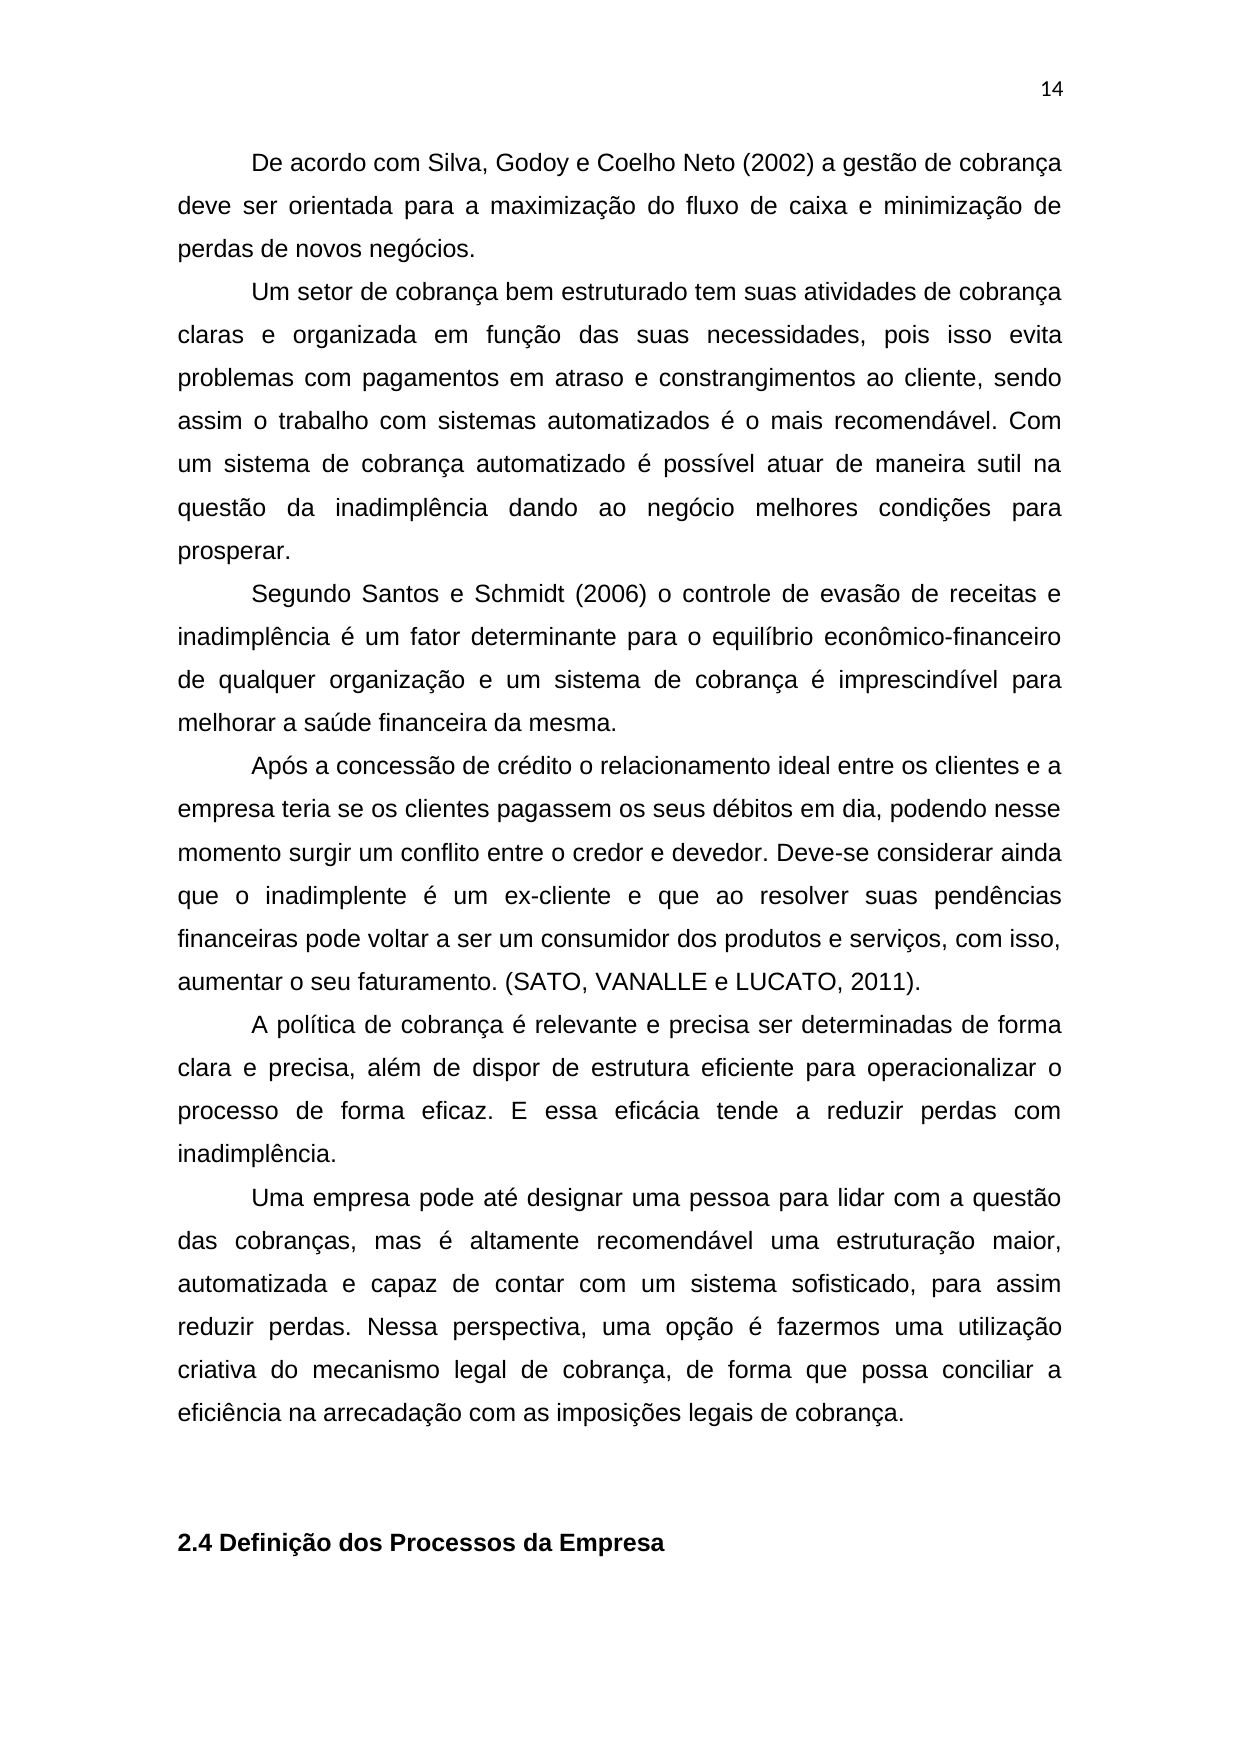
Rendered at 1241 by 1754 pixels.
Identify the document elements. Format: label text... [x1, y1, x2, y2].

list A política de cobrança é relevante e precisa ser determinadas de forma clara e precisa, além de dispor de estrutura eficiente para operacionalizar o processo de forma eficaz. E essa eficácia tende a reduzir perdas com inadimplência. [177, 1010, 1063, 1168]
text Segundo Santos e Schmidt (2006) o controle de evasão de receitas e inadimplência é um fator determinante para o equilíbrio econômico-financeiro de qualquer organização e um sistema de cobrança é imprescindível para melhorar a saúde financeira da mesma. [177, 579, 1063, 737]
list Uma empresa pode até designar uma pessoa para lidar com a questão das cobranças, mas é altamente recomendável uma estruturação maior, automatizada e capaz de contar com um sistema sofisticado, para assim reduzir perdas. Nessa perspectiva, uma opção é fazermos uma utilização criativa do mecanismo legal de cobrança, de forma que possa conciliar a eficiência na arrecadação com as imposições legais de cobrança. [177, 1183, 1063, 1427]
text De acordo com Silva, Godoy e Coelho Neto (2002) a gestão de cobrança deve ser orientada para a maximização do fluxo de caixa e minimização de perdas de novos negócios. [177, 148, 1063, 263]
list Após a concessão de crédito o relacionamento ideal entre os clientes e a empresa teria se os clientes pagassem os seus débitos em dia, podendo nesse momento surgir um conflito entre o credor e devedor. Deve-se considerar ainda que o inadimplente é um ex-cliente e que ao resolver suas pendências financeiras pode voltar a ser um consumidor dos produtos e serviços, com isso, aumentar o seu faturamento. (SATO, VANALLE e LUCATO, 2011). [177, 751, 1063, 996]
list 2.4 Definição dos Processos da Empresa [177, 1528, 1063, 1556]
text Um setor de cobrança bem estruturado tem suas atividades de cobrança claras e organizada em função das suas necessidades, pois isso evita problemas com pagamentos em atraso e constrangimentos ao cliente, sendo assim o trabalho com sistemas automatizados é o mais recomendável. Com um sistema de cobrança automatizado é possível atuar de maneira sutil na questão da inadimplência dando ao negócio melhores condições para prosperar. [177, 277, 1063, 564]
